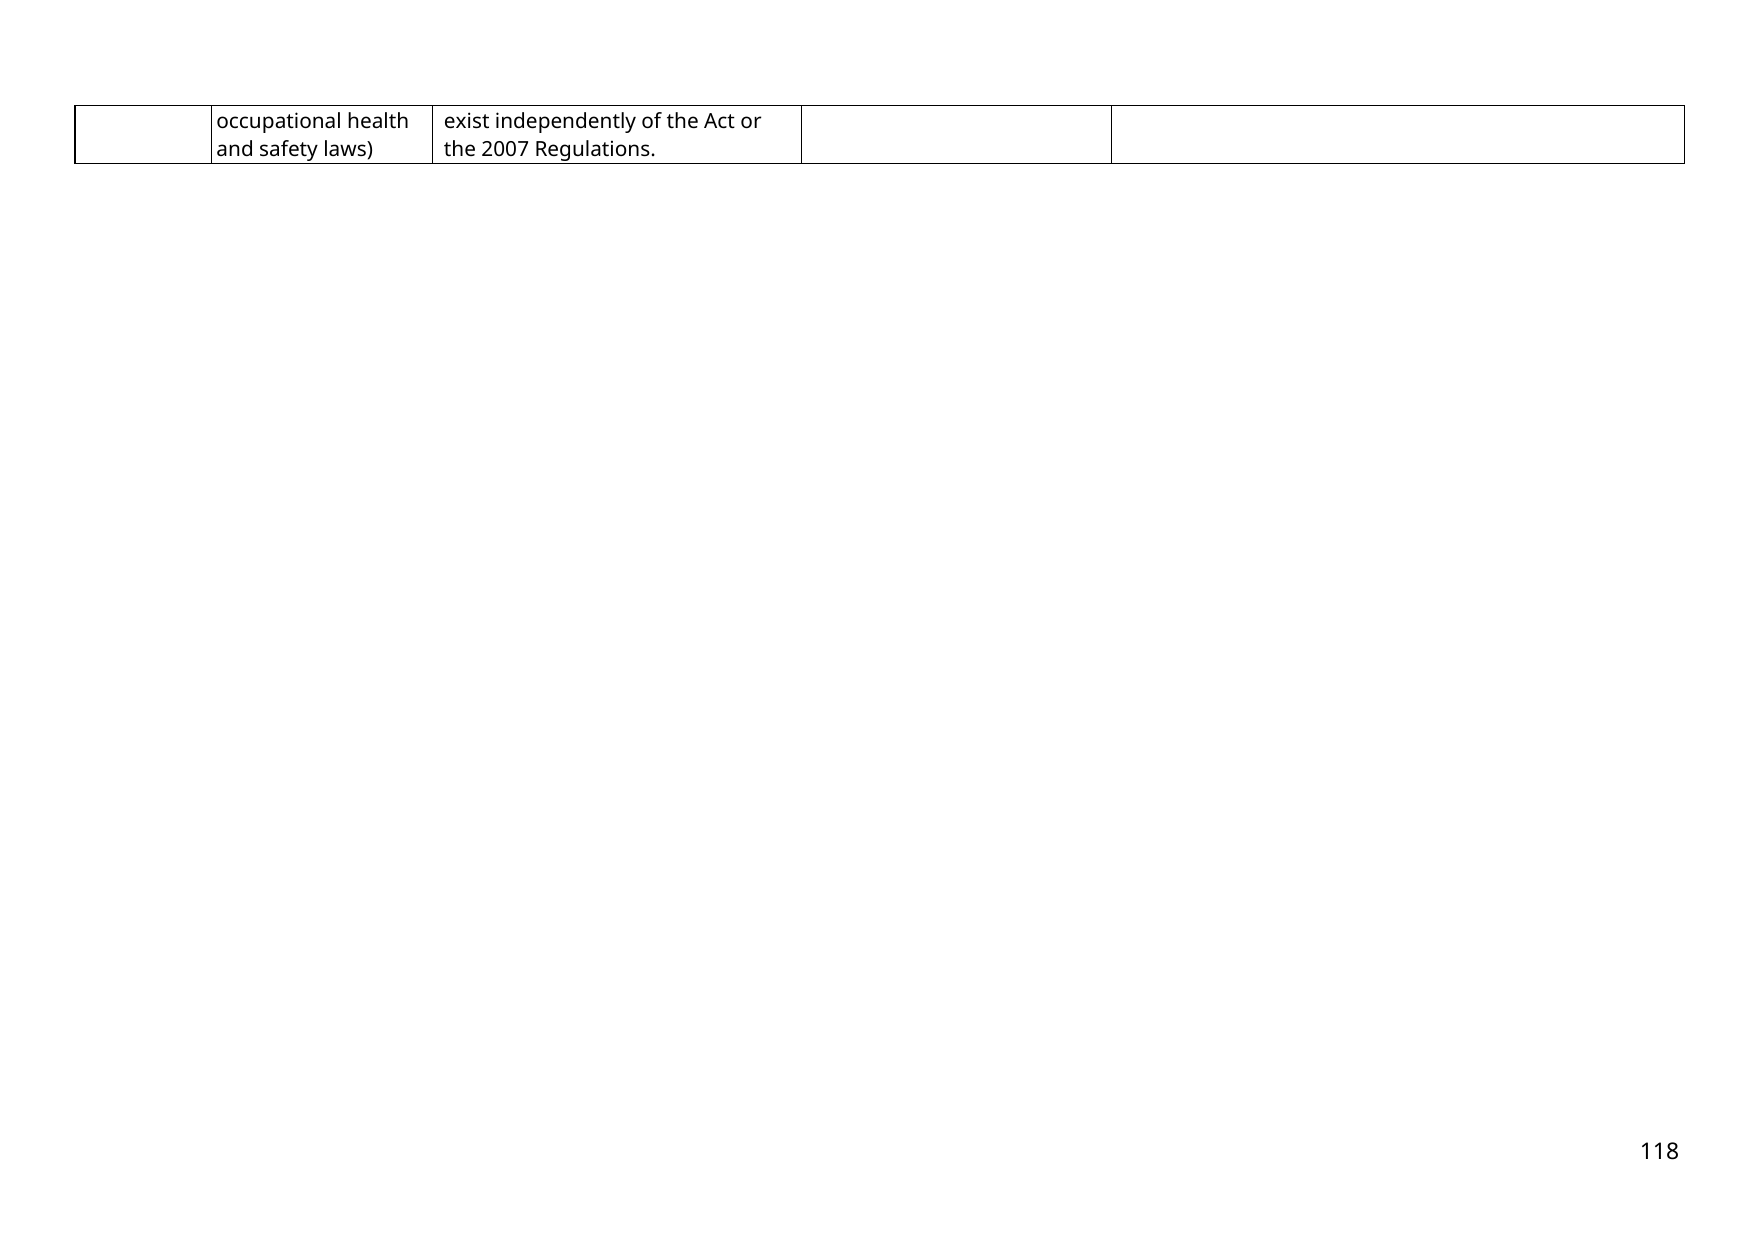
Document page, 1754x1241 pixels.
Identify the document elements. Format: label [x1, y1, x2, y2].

table_cell [1112, 106, 1684, 163]
table_cell [212, 106, 432, 163]
table_cell [802, 106, 1111, 163]
table_cell [76, 106, 211, 163]
table_cell [433, 106, 801, 163]
